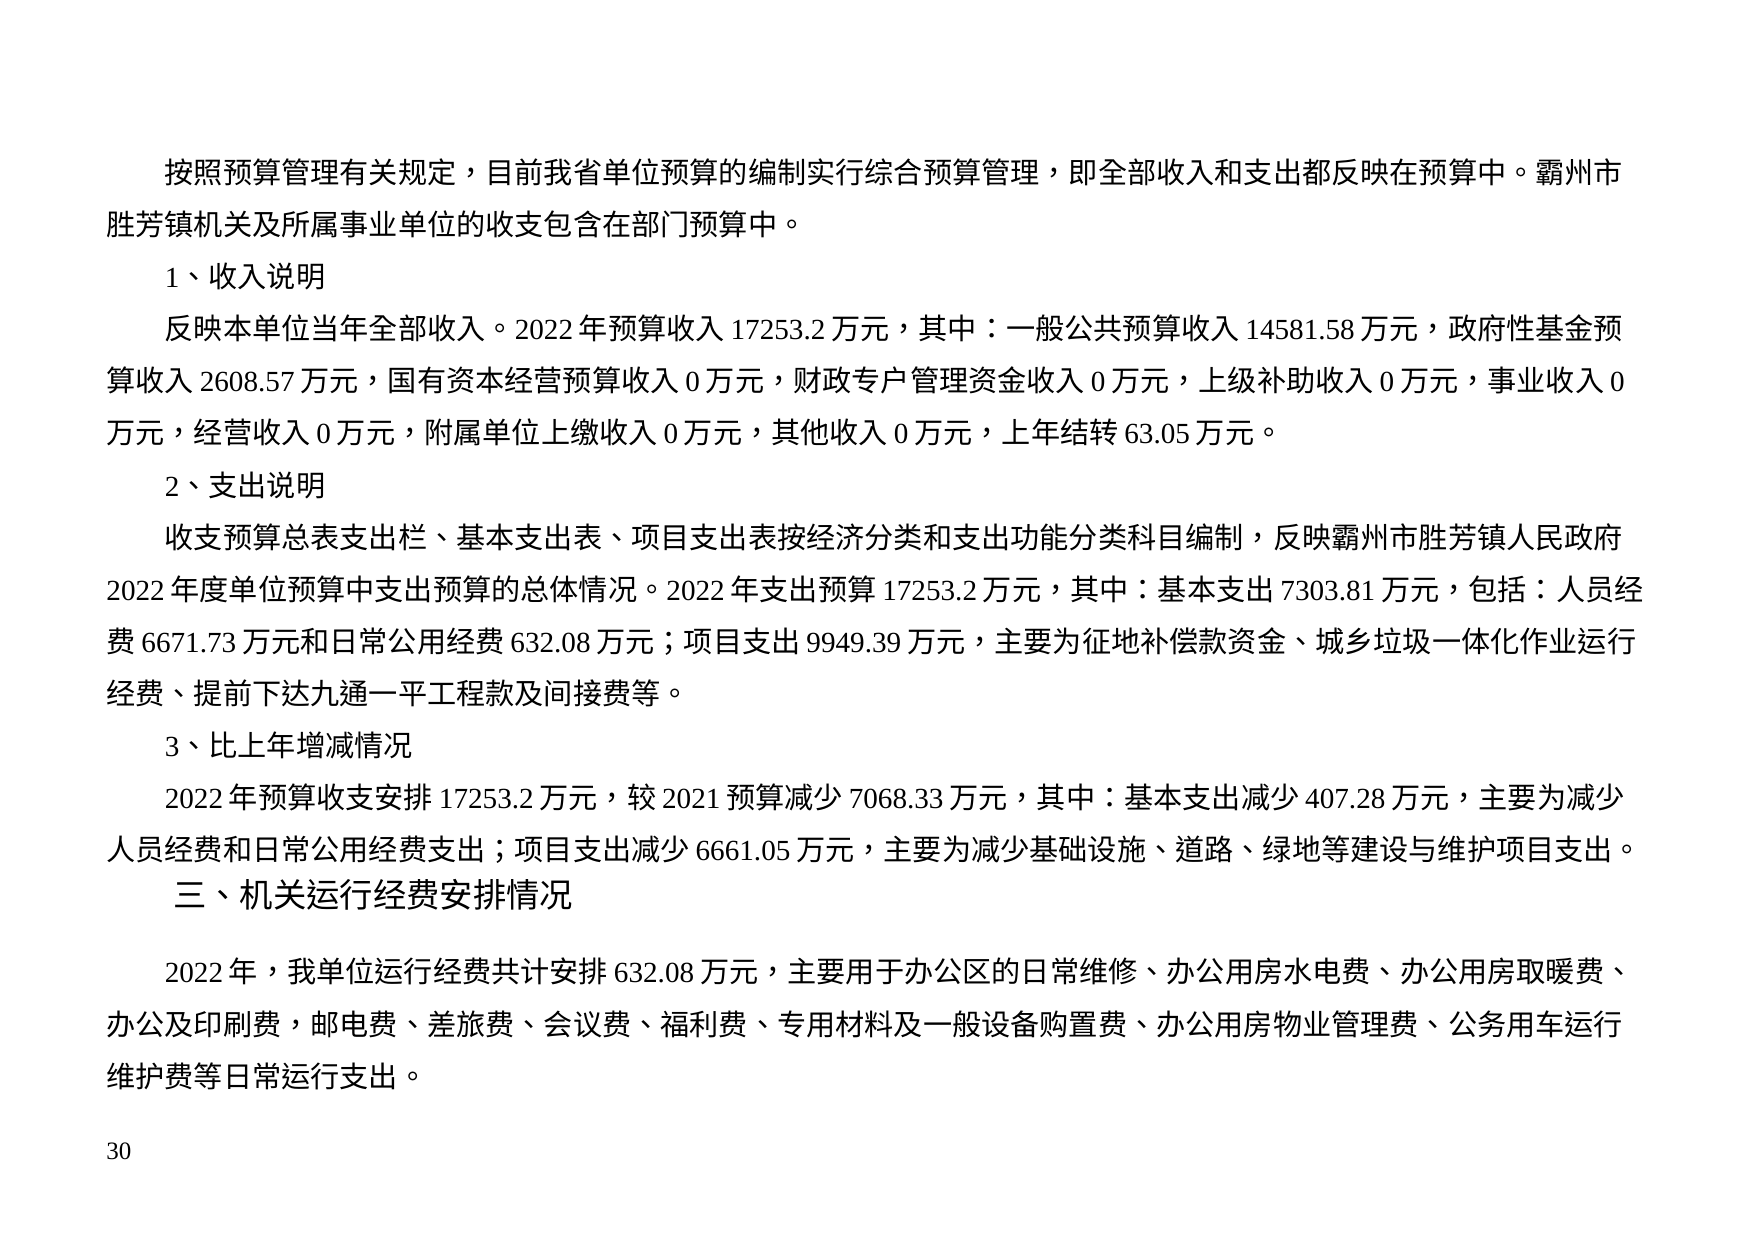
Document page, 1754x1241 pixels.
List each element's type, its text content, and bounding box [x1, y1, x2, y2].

text 2022年预算收支安排17253.2万元，较2021预算减少7068.33万元，其中：基本支出减少407.28万元，主要为减少人员经费和日常公用经费支出；项目支出减少6661.05万元，主要为减少基础设施、道路、绿地等建设与维护项目支出。 [106, 767, 1648, 871]
text 收支预算总表支出栏、基本支出表、项目支出表按经济分类和支出功能分类科目编制，反映霸州市胜芳镇人民政府2022年度单位预算中支出预算的总体情况。2022年支出预算17253.2万元，其中：基本支出7303.81万元，包括：人员经费6671.73万元和日常公用经费632.08万元；项目支出9949.39万元，主要为征地补偿款资金、城乡垃圾一体化作业运行经费、提前下达九通一平工程款及间接费等。 [106, 506, 1648, 715]
text 三、机关运行经费安排情况 [106, 872, 1648, 917]
text 反映本单位当年全部收入。2022年预算收入17253.2万元，其中：一般公共预算收入14581.58万元，政府性基金预算收入2608.57万元，国有资本经营预算收入0万元，财政专户管理资金收入0万元，上级补助收入0万元，事业收入0万元，经营收入0万元，附属单位上缴收入0万元，其他收入0万元，上年结转63.05万元。 [106, 298, 1648, 454]
text 3、比上年增减情况 [106, 715, 1648, 767]
text 2、支出说明 [106, 454, 1648, 506]
text 2022年，我单位运行经费共计安排632.08万元，主要用于办公区的日常维修、办公用房水电费、办公用房取暖费、办公及印刷费，邮电费、差旅费、会议费、福利费、专用材料及一般设备购置费、办公用房物业管理费、公务用车运行维护费等日常运行支出。 [106, 941, 1648, 1097]
text 按照预算管理有关规定，目前我省单位预算的编制实行综合预算管理，即全部收入和支出都反映在预算中。霸州市胜芳镇机关及所属事业单位的收支包含在部门预算中。 [106, 142, 1648, 246]
text 1、收入说明 [106, 246, 1648, 298]
